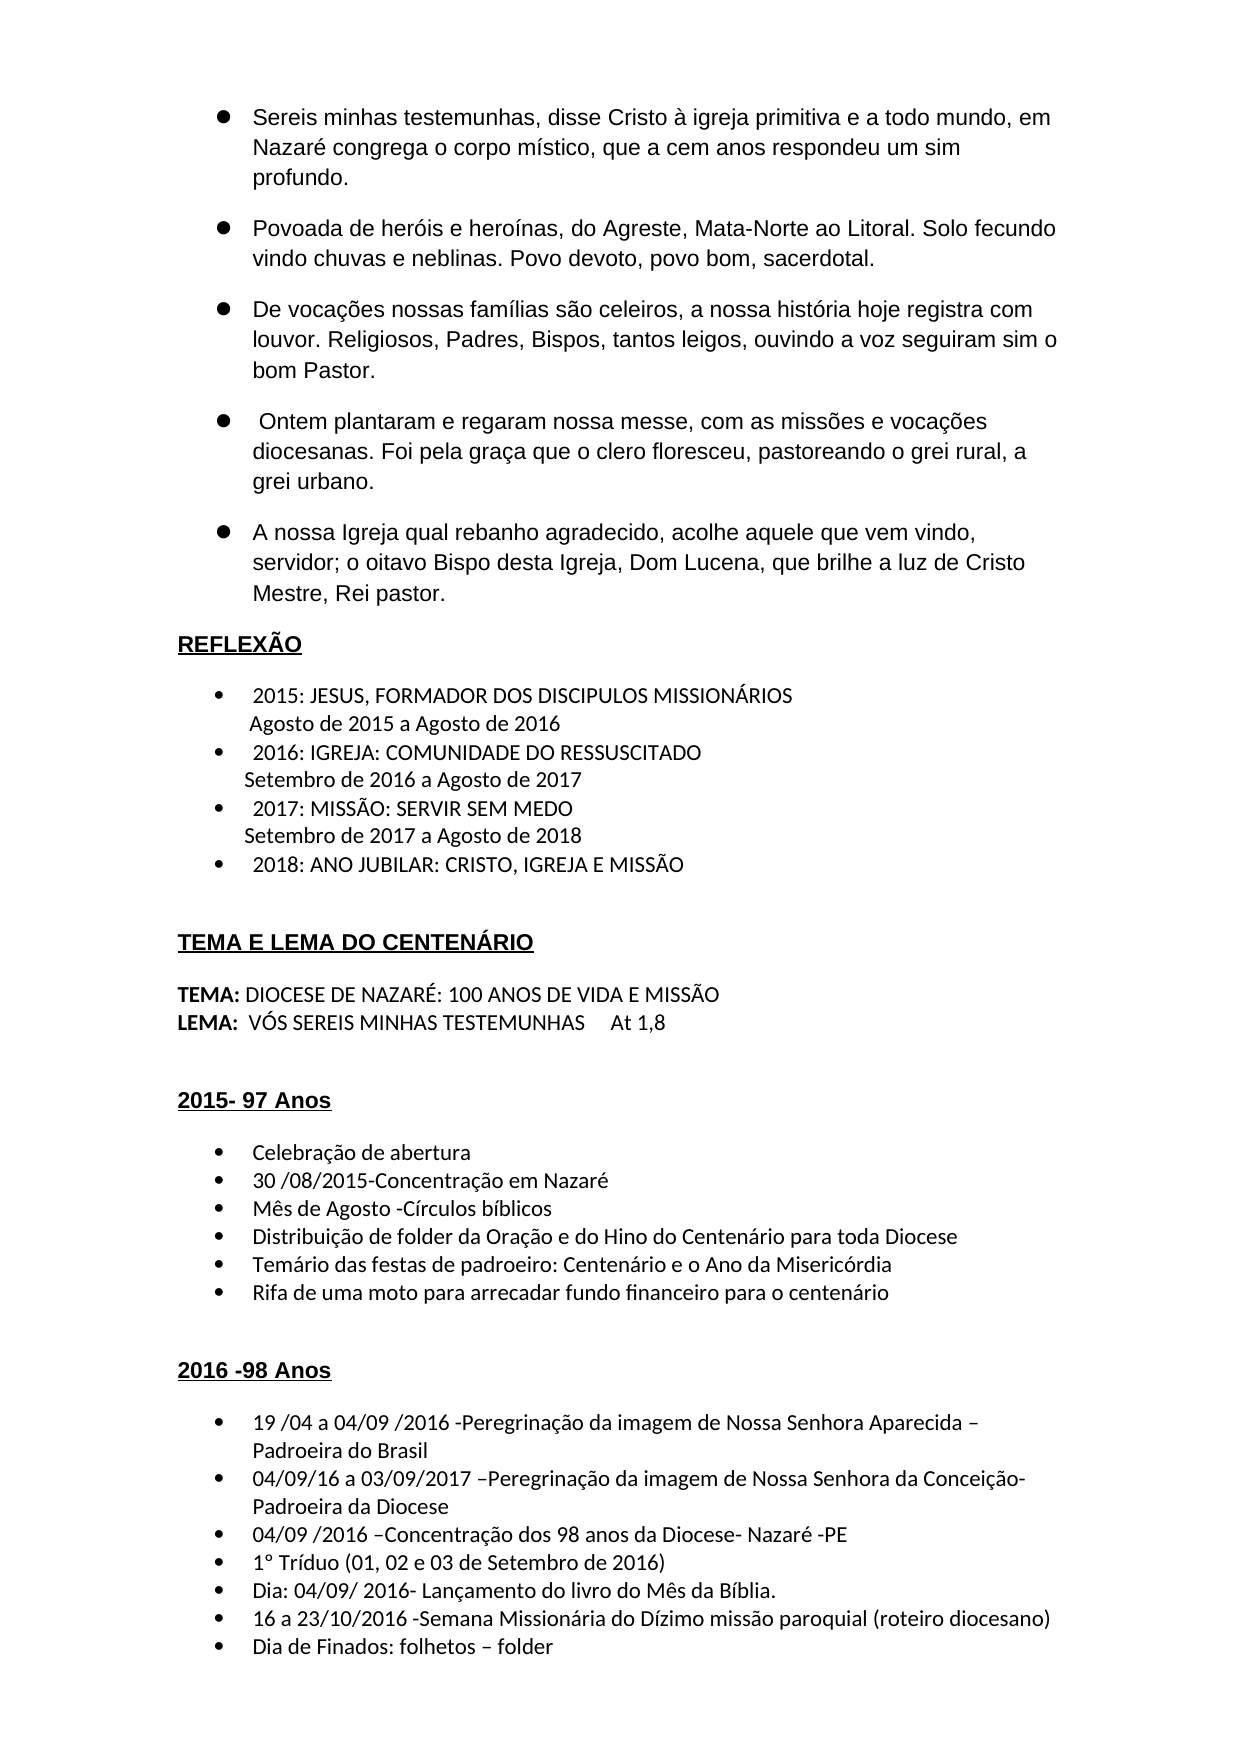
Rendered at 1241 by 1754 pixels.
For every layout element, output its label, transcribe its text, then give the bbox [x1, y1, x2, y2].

text REFLEXÃO [177, 631, 1063, 657]
list Ontem plantaram e regaram nossa messe, com as missões e vocações diocesanas. Foi pela graça que o clero floresceu, pastoreando o grei rural, a grei urbano. [215, 408, 1063, 494]
list 2016: IGREJA: COMUNIDADE DO RESSUSCITADO [215, 738, 1063, 766]
list A nossa Igreja qual rebanho agradecido, acolhe aquele que vem vindo, servidor; o oitavo Bispo desta Igreja, Dom Lucena, que brilhe a luz de Cristo Mestre, Rei pastor. [215, 519, 1063, 606]
list Rifa de uma moto para arrecadar fundo financeiro para o centenário [215, 1278, 1063, 1306]
text LEMA: VÓS SEREIS MINHAS TESTEMUNHAS At 1,8 [177, 1008, 1063, 1036]
list Sereis minhas testemunhas, disse Cristo à igreja primitiva e a todo mundo, em Nazaré congrega o corpo místico, que a cem anos respondeu um sim profundo. [215, 103, 1063, 190]
list 2018: ANO JUBILAR: CRISTO, IGREJA E MISSÃO [215, 850, 1063, 878]
list Dia de Finados: folhetos – folder [215, 1632, 1063, 1660]
text Setembro de 2016 a Agosto de 2017 [177, 766, 1063, 794]
text TEMA E LEMA DO CENTENÁRIO [177, 929, 1063, 955]
list 30 /08/2015-Concentração em Nazaré [215, 1166, 1063, 1194]
list Celebração de abertura [215, 1138, 1063, 1166]
list 04/09/16 a 03/09/2017 –Peregrinação da imagem de Nossa Senhora da Conceição- Padroeira da Diocese [215, 1464, 1063, 1520]
text 2016 -98 Anos [177, 1357, 1063, 1383]
text 2015- 97 Anos [177, 1087, 1063, 1113]
list 19 /04 a 04/09 /2016 -Peregrinação da imagem de Nossa Senhora Aparecida – Padroeira do Brasil [215, 1408, 1063, 1464]
list Povoada de heróis e heroínas, do Agreste, Mata-Norte ao Litoral. Solo fecundo vindo chuvas e neblinas. Povo devoto, povo bom, sacerdotal. [215, 215, 1063, 271]
list 04/09 /2016 –Concentração dos 98 anos da Diocese- Nazaré -PE [215, 1520, 1063, 1548]
list Dia: 04/09/ 2016- Lançamento do livro do Mês da Bíblia. [215, 1576, 1063, 1604]
list 2015: JESUS, FORMADOR DOS DISCIPULOS MISSIONÁRIOS [215, 682, 1063, 709]
list 2017: MISSÃO: SERVIR SEM MEDO [215, 794, 1063, 822]
text TEMA: DIOCESE DE NAZARÉ: 100 ANOS DE VIDA E MISSÃO [177, 980, 1063, 1008]
text Agosto de 2015 a Agosto de 2016 [177, 709, 1063, 738]
list 16 a 23/10/2016 -Semana Missionária do Dízimo missão paroquial (roteiro diocesano) [215, 1604, 1063, 1632]
list Temário das festas de padroeiro: Centenário e o Ano da Misericórdia [215, 1250, 1063, 1278]
list Mês de Agosto -Círculos bíblicos [215, 1194, 1063, 1222]
text Setembro de 2017 a Agosto de 2018 [177, 822, 1063, 850]
list De vocações nossas famílias são celeiros, a nossa história hoje registra com louvor. Religiosos, Padres, Bispos, tantos leigos, ouvindo a voz seguiram sim o bom Pastor. [215, 296, 1063, 383]
list 1º Tríduo (01, 02 e 03 de Setembro de 2016) [215, 1548, 1063, 1576]
list Distribuição de folder da Oração e do Hino do Centenário para toda Diocese [215, 1222, 1063, 1250]
